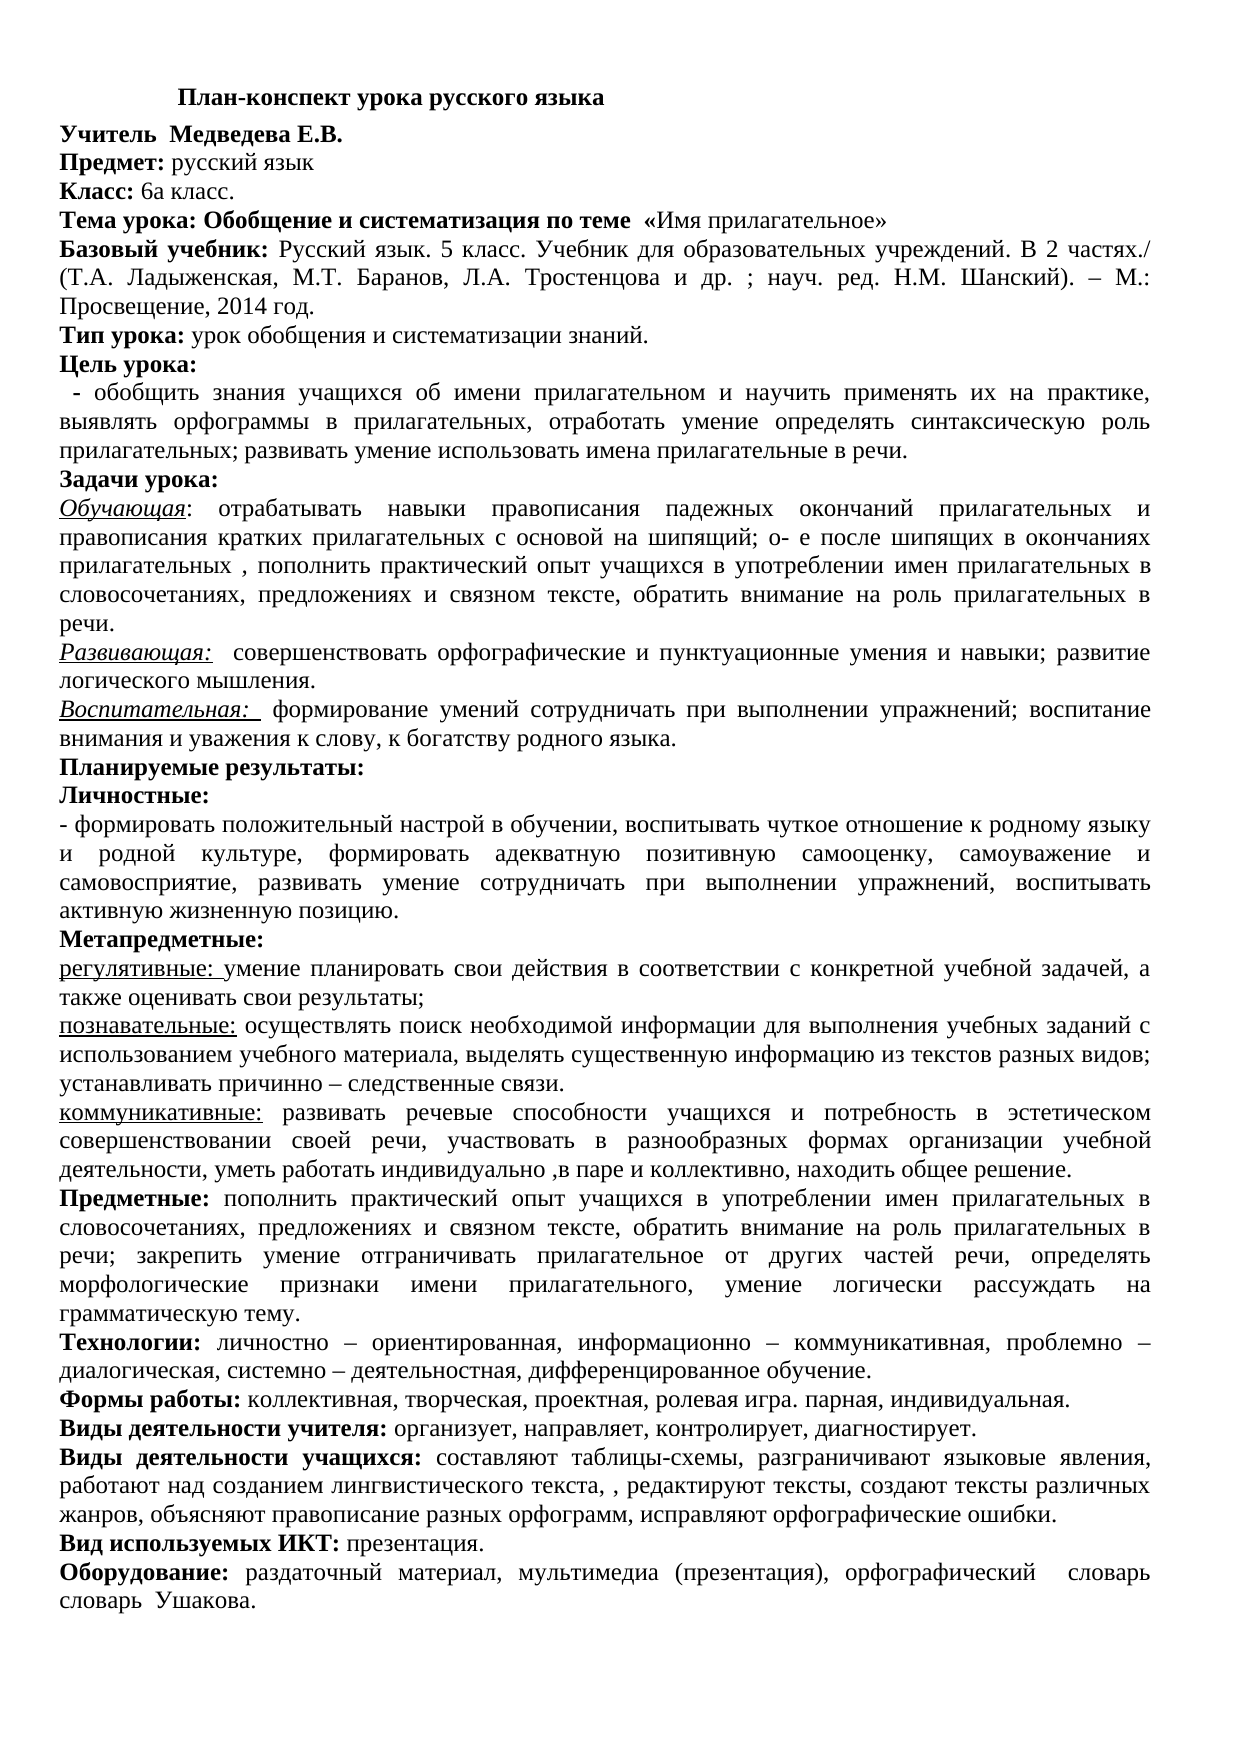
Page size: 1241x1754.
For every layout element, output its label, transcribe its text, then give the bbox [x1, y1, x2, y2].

text Тип урока: урок обобщения и систематизации знаний. [59, 320, 1152, 349]
text регулятивные: умение планировать свои действия в соответствии с конкретной учебной задачей, а также оценивать свои результаты; [59, 953, 1152, 1010]
text Воспитательная: формирование умений сотрудничать при выполнении упражнений; воспитание внимания и уважения к слову, к богатству родного языка. [59, 694, 1152, 752]
text Оборудование: раздаточный материал, мультимедиа (презентация), орфографический словарь словарь Ушакова. [59, 1557, 1152, 1614]
text Личностные: [59, 780, 1152, 809]
text - формировать положительный настрой в обучении, воспитывать чуткое отношение к родному языку и родной культуре, формировать адекватную позитивную самооценку, самоуважение и самовосприятие, развивать умение сотрудничать при выполнении упражнений, воспитывать активную жизненную позицию. [59, 809, 1152, 924]
text Виды деятельности учителя: организует, направляет, контролирует, диагностирует. [59, 1413, 1152, 1442]
text Тема урока: Обобщение и систематизация по теме «Имя прилагательное» [59, 205, 1137, 234]
text Развивающая: совершенствовать орфографические и пунктуационные умения и навыки; развитие логического мышления. [59, 637, 1152, 694]
text Обучающая: отрабатывать навыки правописания падежных окончаний прилагательных и правописания кратких прилагательных с основой на шипящий; о- е после шипящих в окончаниях прилагательных , пополнить практический опыт учащихся в употреблении имен прилагательных в словосочетаниях, предложениях и связном тексте, обратить внимание на роль прилагательных в речи. [59, 493, 1152, 637]
text Базовый учебник: Русский язык. 5 класс. Учебник для образовательных учреждений. В 2 частях./ (Т.А. Ладыженская, М.Т. Баранов, Л.А. Тростенцова и др. ; науч. ред. Н.М. Шанский). – М.: Просвещение, 2014 год. [59, 234, 1152, 320]
text Технологии: личностно – ориентированная, информационно – коммуникативная, проблемно – диалогическая, системно – деятельностная, дифференцированное обучение. [59, 1327, 1152, 1384]
text Метапредметные: [59, 924, 1152, 953]
text Цель урока: [59, 349, 1152, 377]
text Учитель Медведева Е.В. [59, 119, 1137, 147]
text Класс: 6а класс. [59, 176, 1137, 205]
text Предмет: русский язык [59, 147, 1137, 176]
text Задачи урока: [59, 464, 1152, 493]
text познавательные: осуществлять поиск необходимой информации для выполнения учебных заданий с использованием учебного материала, выделять существенную информацию из текстов разных видов; устанавливать причинно – следственные связи. [59, 1010, 1152, 1097]
text Вид используемых ИКТ: презентация. [59, 1528, 1152, 1557]
text План-конспект урока русского языка [177, 77, 1152, 111]
text Предметные: пополнить практический опыт учащихся в употреблении имен прилагательных в словосочетаниях, предложениях и связном тексте, обратить внимание на роль прилагательных в речи; закрепить умение отграничивать прилагательное от других частей речи, определять морфологические признаки имени прилагательного, умение логически рассуждать на грамматическую тему. [59, 1183, 1152, 1327]
text - обобщить знания учащихся об имени прилагательном и научить применять их на практике, выявлять орфограммы в прилагательных, отработать умение определять синтаксическую роль прилагательных; развивать умение использовать имена прилагательные в речи. [59, 377, 1152, 464]
text коммуникативные: развивать речевые способности учащихся и потребность в эстетическом совершенствовании своей речи, участвовать в разнообразных формах организации учебной деятельности, уметь работать индивидуально ,в паре и коллективно, находить общее решение. [59, 1097, 1152, 1183]
text Планируемые результаты: [59, 752, 1152, 780]
text Виды деятельности учащихся: составляют таблицы-схемы, разграничивают языковые явления, работают над созданием лингвистического текста, , редактируют тексты, создают тексты различных жанров, объясняют правописание разных орфограмм, исправляют орфографические ошибки. [59, 1442, 1152, 1528]
text Формы работы: коллективная, творческая, проектная, ролевая игра. парная, индивидуальная. [59, 1384, 1152, 1413]
